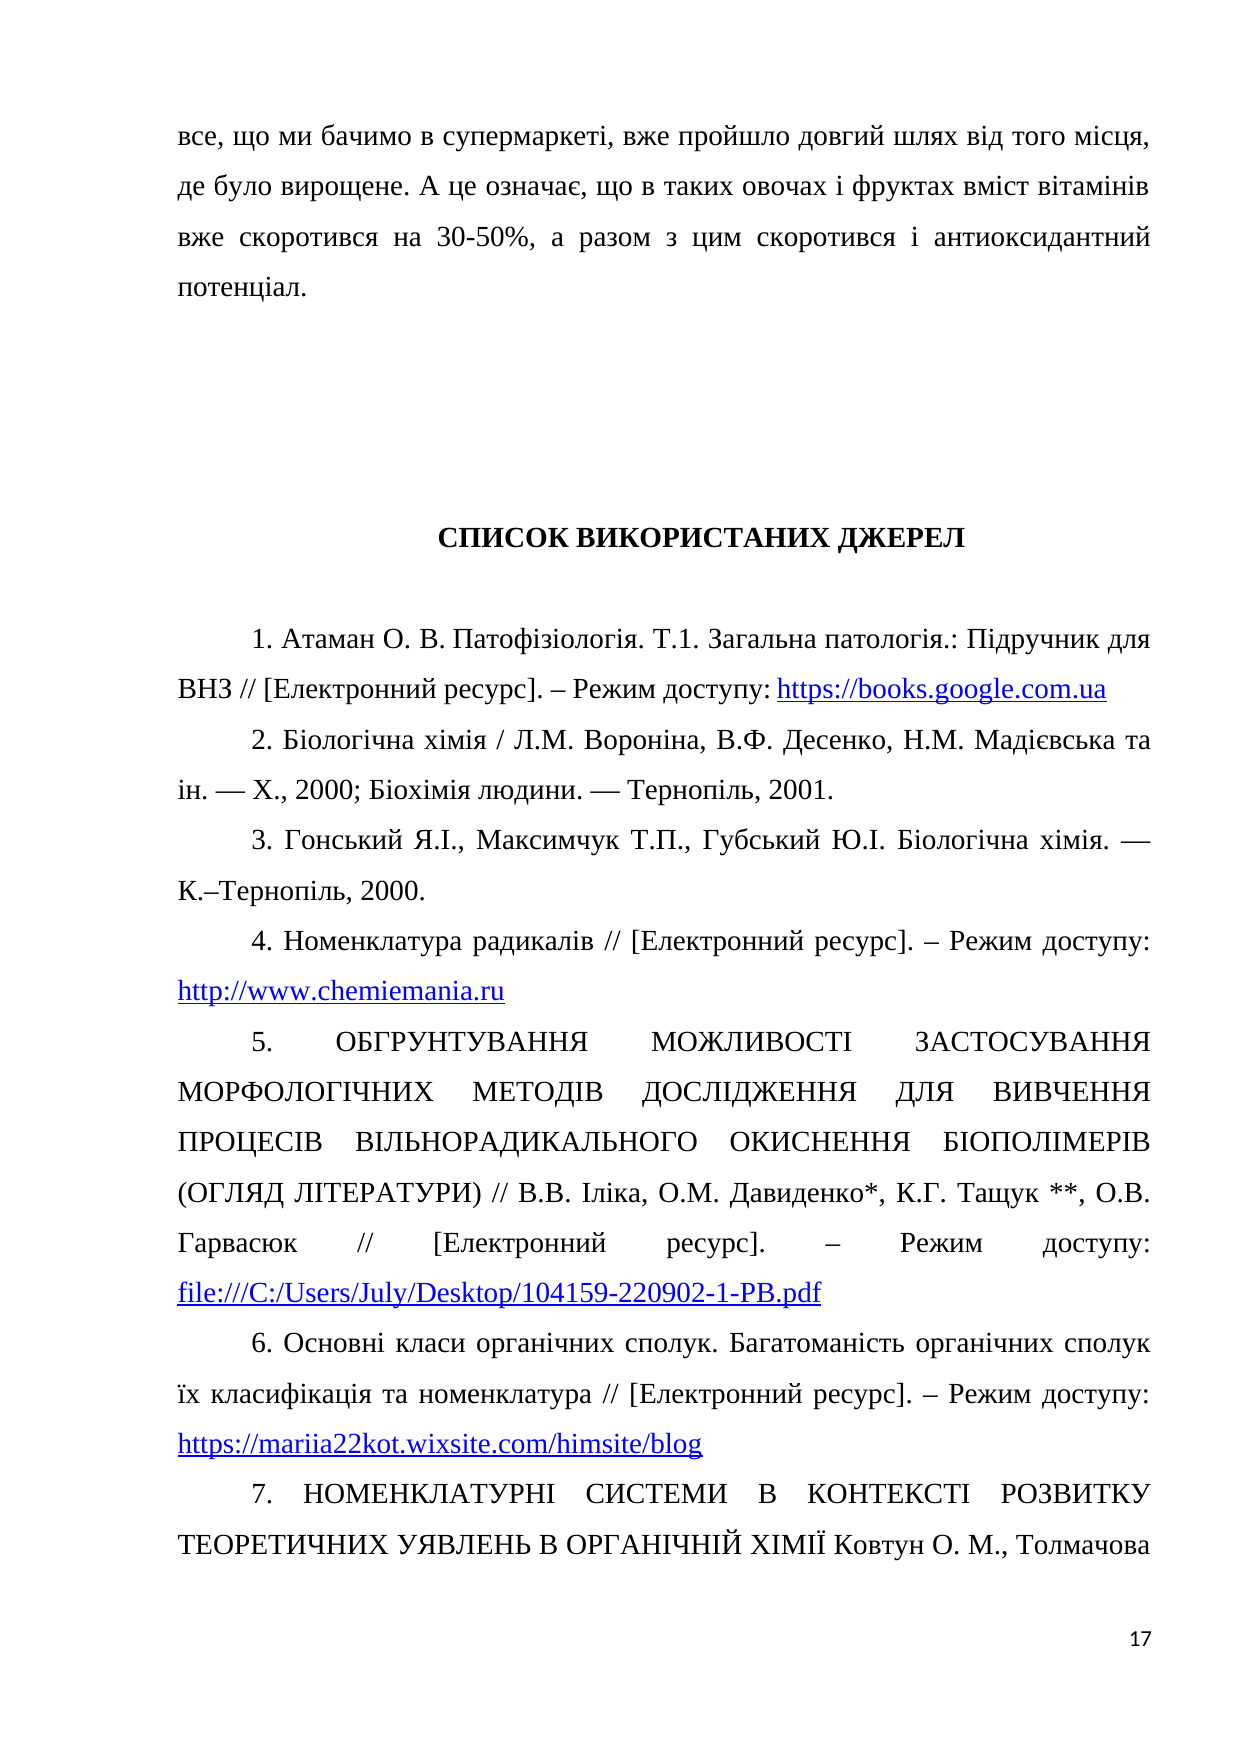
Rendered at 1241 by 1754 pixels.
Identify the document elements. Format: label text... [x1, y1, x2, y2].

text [177, 1477, 1152, 1560]
text 2. Біологічна хімія / Л.М. Вороніна, В.Ф. Десенко, Н.М. Мадієвська та ін. — Х., 2000; Біохімія людини. — Тернопіль, 2001. [177, 722, 1152, 806]
text СПИСОК ВИКОРИСТАНИХ ДЖЕРЕЛ [177, 521, 1152, 554]
text 5. ОБГРУНТУВАННЯ МОЖЛИВОСТІ ЗАСТОСУВАННЯ МОРФОЛОГІЧНИХ МЕТОДІВ ДОСЛІДЖЕННЯ ДЛЯ ВИВЧЕННЯ ПРОЦЕСІВ ВІЛЬНОРАДИКАЛЬНОГО ОКИСНЕННЯ БІОПОЛІМЕРІВ (ОГЛЯД ЛІТЕРАТУРИ) // В.В. Іліка, О.М. Давиденко*, К.Г. Тащук **, О.В. Гарвасюк // [Електронний ресурс]. – Режим доступу: file:///C:/Users/July/Desktop/104159-220902-1-PB.pdf [177, 1024, 1152, 1309]
text 1. Атаман О. В. Патофізіологія. Т.1. Загальна патологія.: Підручник для ВНЗ // [Електронний ресурс]. – Режим доступу: https://books.google.com.ua [177, 621, 1152, 705]
text 3. Гонський Я.І., Максимчук Т.П., Губський Ю.І. Біологічна хімія. — К.–Тернопіль, 2000. [177, 822, 1152, 906]
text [177, 118, 1152, 303]
text 6. Основні класи органічних сполук. Багатоманість органічних сполук їх класифікація та номенклатура // [Електронний ресурс]. – Режим доступу: https://mariia22kot.wixsite.com/himsite/blog [177, 1326, 1152, 1460]
text 4. Номенклатура радикалів // [Електронний ресурс]. – Режим доступу: http://www.chemiemania.ru [177, 923, 1152, 1007]
